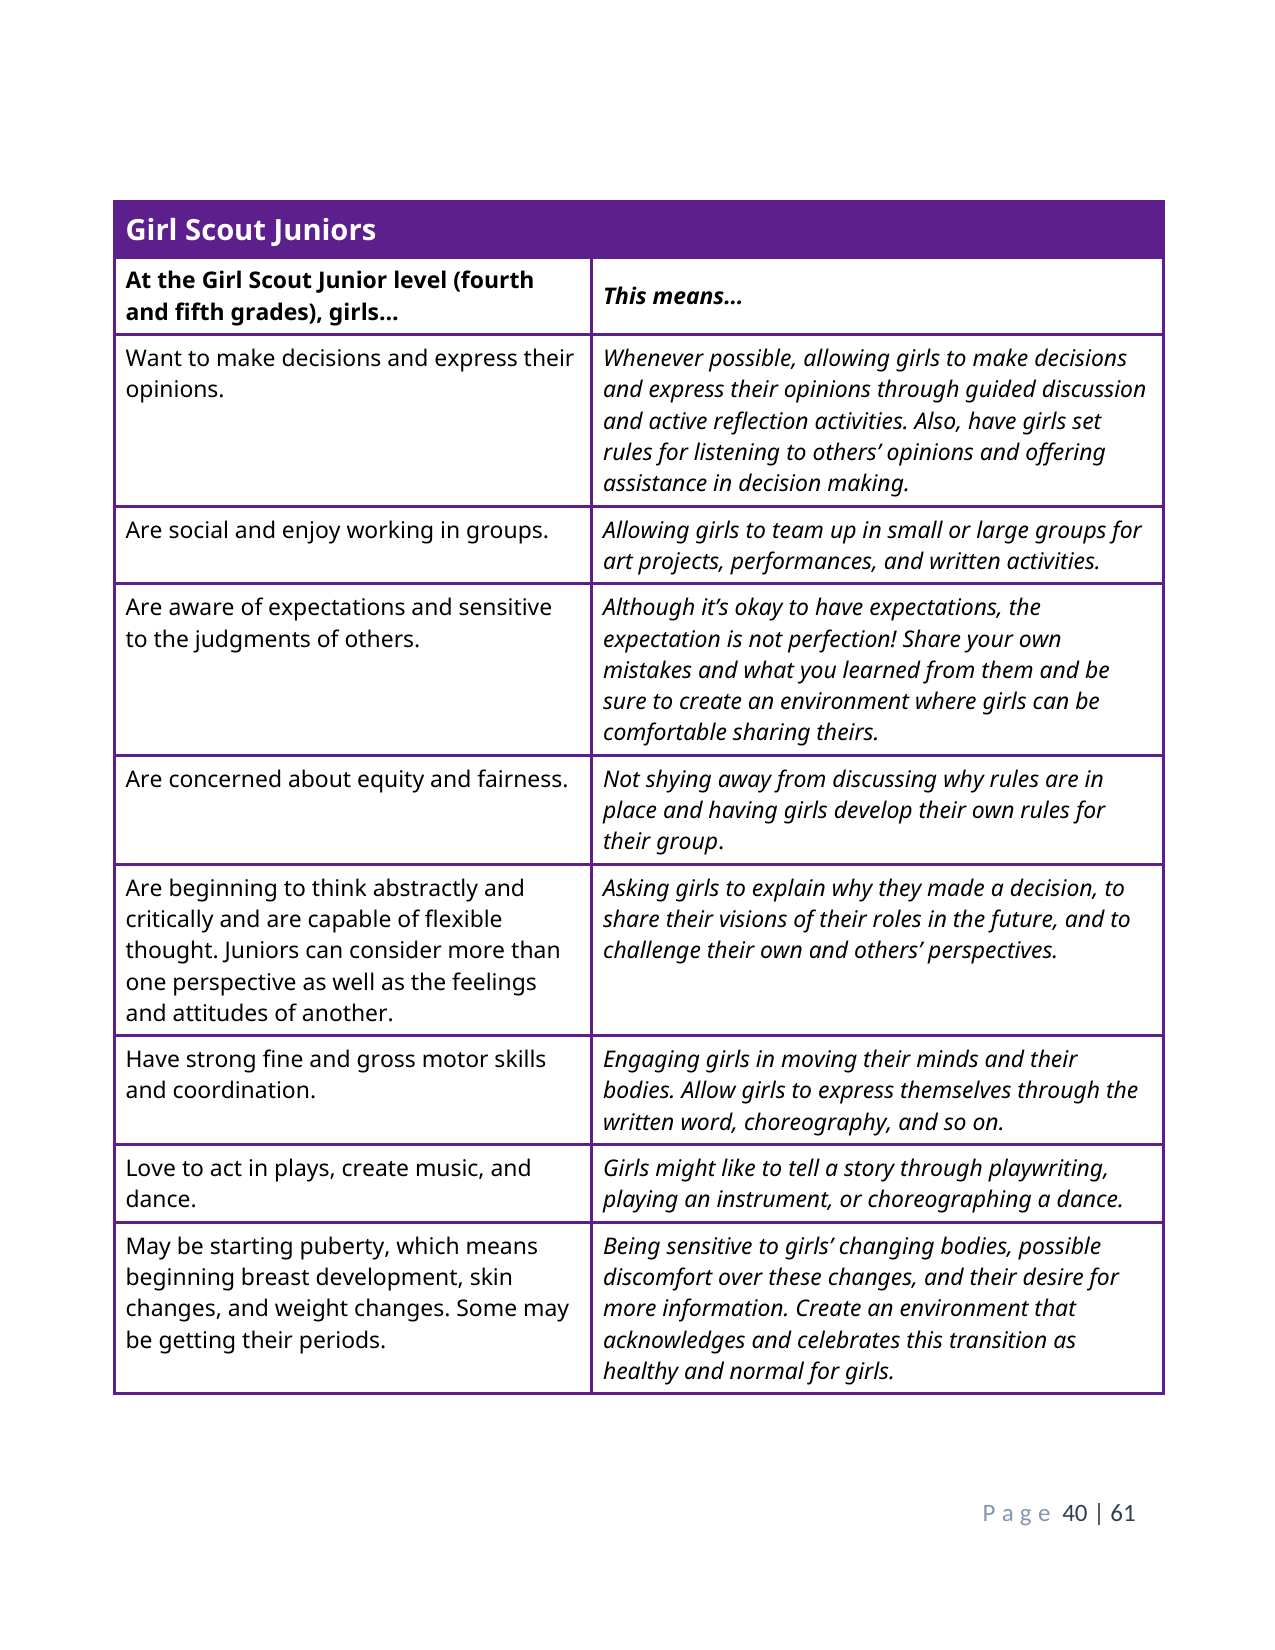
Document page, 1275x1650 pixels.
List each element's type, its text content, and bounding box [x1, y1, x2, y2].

table_cell Girls might like to tell a story through playwriting, playing an instrument, or choreographing a dance. [593, 1146, 1162, 1221]
table_cell Are concerned about equity and fairness. [116, 757, 590, 863]
table_cell Not shying away from discussing why rules are in place and having girls develop their own rules for their group. [593, 757, 1162, 863]
table_cell May be starting puberty, which means beginning breast development, skin changes, and weight changes. Some may be getting their periods. [116, 1224, 590, 1392]
table_cell Are social and enjoy working in groups. [116, 508, 590, 582]
table_cell Although it’s okay to have expectations, the expectation is not perfection! Share your own mistakes and what you learned from them and be sure to create an environment where girls can be comfortable sharing theirs. [593, 585, 1162, 754]
table_cell Want to make decisions and express their opinions. [116, 336, 590, 504]
table_cell This means… [593, 259, 1162, 333]
table_cell Asking girls to explain why they made a decision, to share their visions of their roles in the future, and to challenge their own and others’ perspectives. [593, 866, 1162, 1034]
table_cell Allowing girls to team up in small or large groups for art projects, performances, and written activities. [593, 508, 1162, 582]
table_cell Whenever possible, allowing girls to make decisions and express their opinions through guided discussion and active reflection activities. Also, have girls set rules for listening to others’ opinions and offering assistance in decision making. [593, 336, 1162, 504]
table_cell Are aware of expectations and sensitive to the judgments of others. [116, 585, 590, 754]
table_cell Being sensitive to girls’ changing bodies, possible discomfort over these changes, and their desire for more information. Create an environment that acknowledges and celebrates this transition as healthy and normal for girls. [593, 1224, 1162, 1392]
table_cell Are beginning to think abstractly and critically and are capable of flexible thought. Juniors can consider more than one perspective as well as the feelings and attitudes of another. [116, 866, 590, 1034]
table_header Girl Scout Juniors [116, 204, 1162, 255]
table_cell At the Girl Scout Junior level (fourth and fifth grades), girls… [116, 259, 590, 333]
table_cell Love to act in plays, create music, and dance. [116, 1146, 590, 1221]
table_cell Engaging girls in moving their minds and their bodies. Allow girls to express themselves through the written word, choreography, and so on. [593, 1037, 1162, 1143]
table_cell Have strong fine and gross motor skills and coordination. [116, 1037, 590, 1143]
